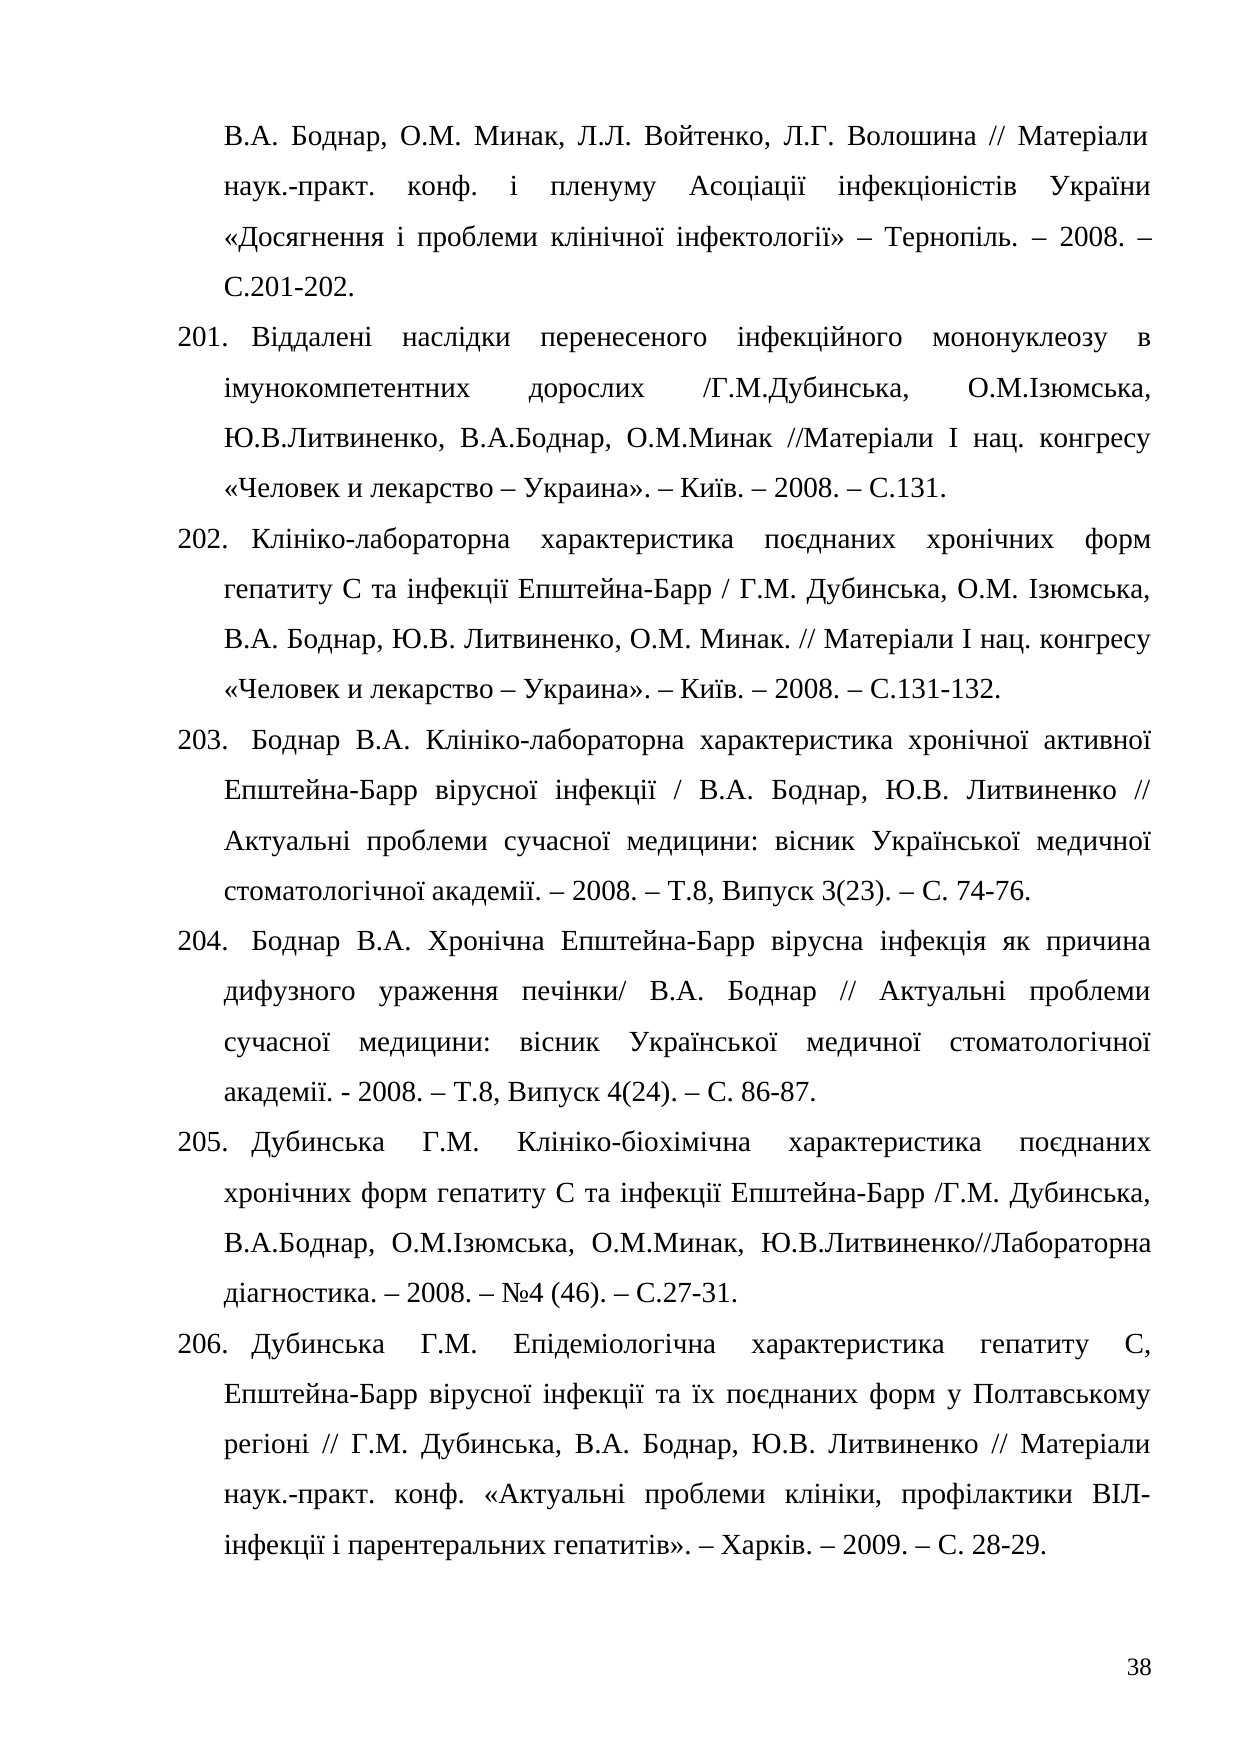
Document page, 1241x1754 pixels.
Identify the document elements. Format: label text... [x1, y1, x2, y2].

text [177, 118, 1152, 303]
text Боднар В.А. Хронічна Епштейна-Барр вірусна інфекція як причина дифузного ураження печінки/ В.А. Боднар // Актуальні проблеми сучасної медицини: вісник Української медичної стоматологічної академії. - 2008. – Т.8, Випуск 4(24). – С. 86-87. [177, 923, 1152, 1108]
text Боднар В.А. Клініко-лабораторна характеристика хронічної активної Епштейна-Барр вірусної інфекції / В.А. Боднар, Ю.В. Литвиненко // Актуальні проблеми сучасної медицини: вісник Української медичної стоматологічної академії. – 2008. – Т.8, Випуск 3(23). – С. 74-76. [177, 722, 1152, 906]
text Клініко-лабораторна характеристика поєднаних хронічних форм гепатиту С та інфекції Епштейна-Барр / Г.М. Дубинська, О.М. Ізюмська, В.А. Боднар, Ю.В. Литвиненко, О.М. Минак. // Матеріали І нац. конгресу «Человек и лекарство – Украина». – Київ. – 2008. – С.131-132. [177, 521, 1152, 705]
text Дубинська Г.М. Епідеміологічна характеристика гепатиту С, Епштейна-Барр вірусної інфекції та їх поєднаних форм у Полтавському регіоні // Г.М. Дубинська, В.А. Боднар, Ю.В. Литвиненко // Матеріали наук.-практ. конф. «Актуальні проблеми клініки, профілактики ВІЛ-інфекції і парентеральних гепатитів». – Харків. – 2009. – С. 28-29. [177, 1326, 1152, 1561]
text Віддалені наслідки перенесеного інфекційного мононуклеозу в імунокомпетентних дорослих /Г.М.Дубинська, О.М.Ізюмська, Ю.В.Литвиненко, В.А.Боднар, О.М.Минак //Матеріали І нац. конгресу «Человек и лекарство – Украина». – Київ. – 2008. – С.131. [177, 319, 1152, 504]
text Дубинська Г.М. Клініко-біохімічна характеристика поєднаних хронічних форм гепатиту С та інфекції Епштейна-Барр /Г.М. Дубинська, В.А.Боднар, О.М.Ізюмська, О.М.Минак, Ю.В.Литвиненко//Лабораторна діагностика. – 2008. – №4 (46). – С.27-31. [177, 1124, 1152, 1309]
